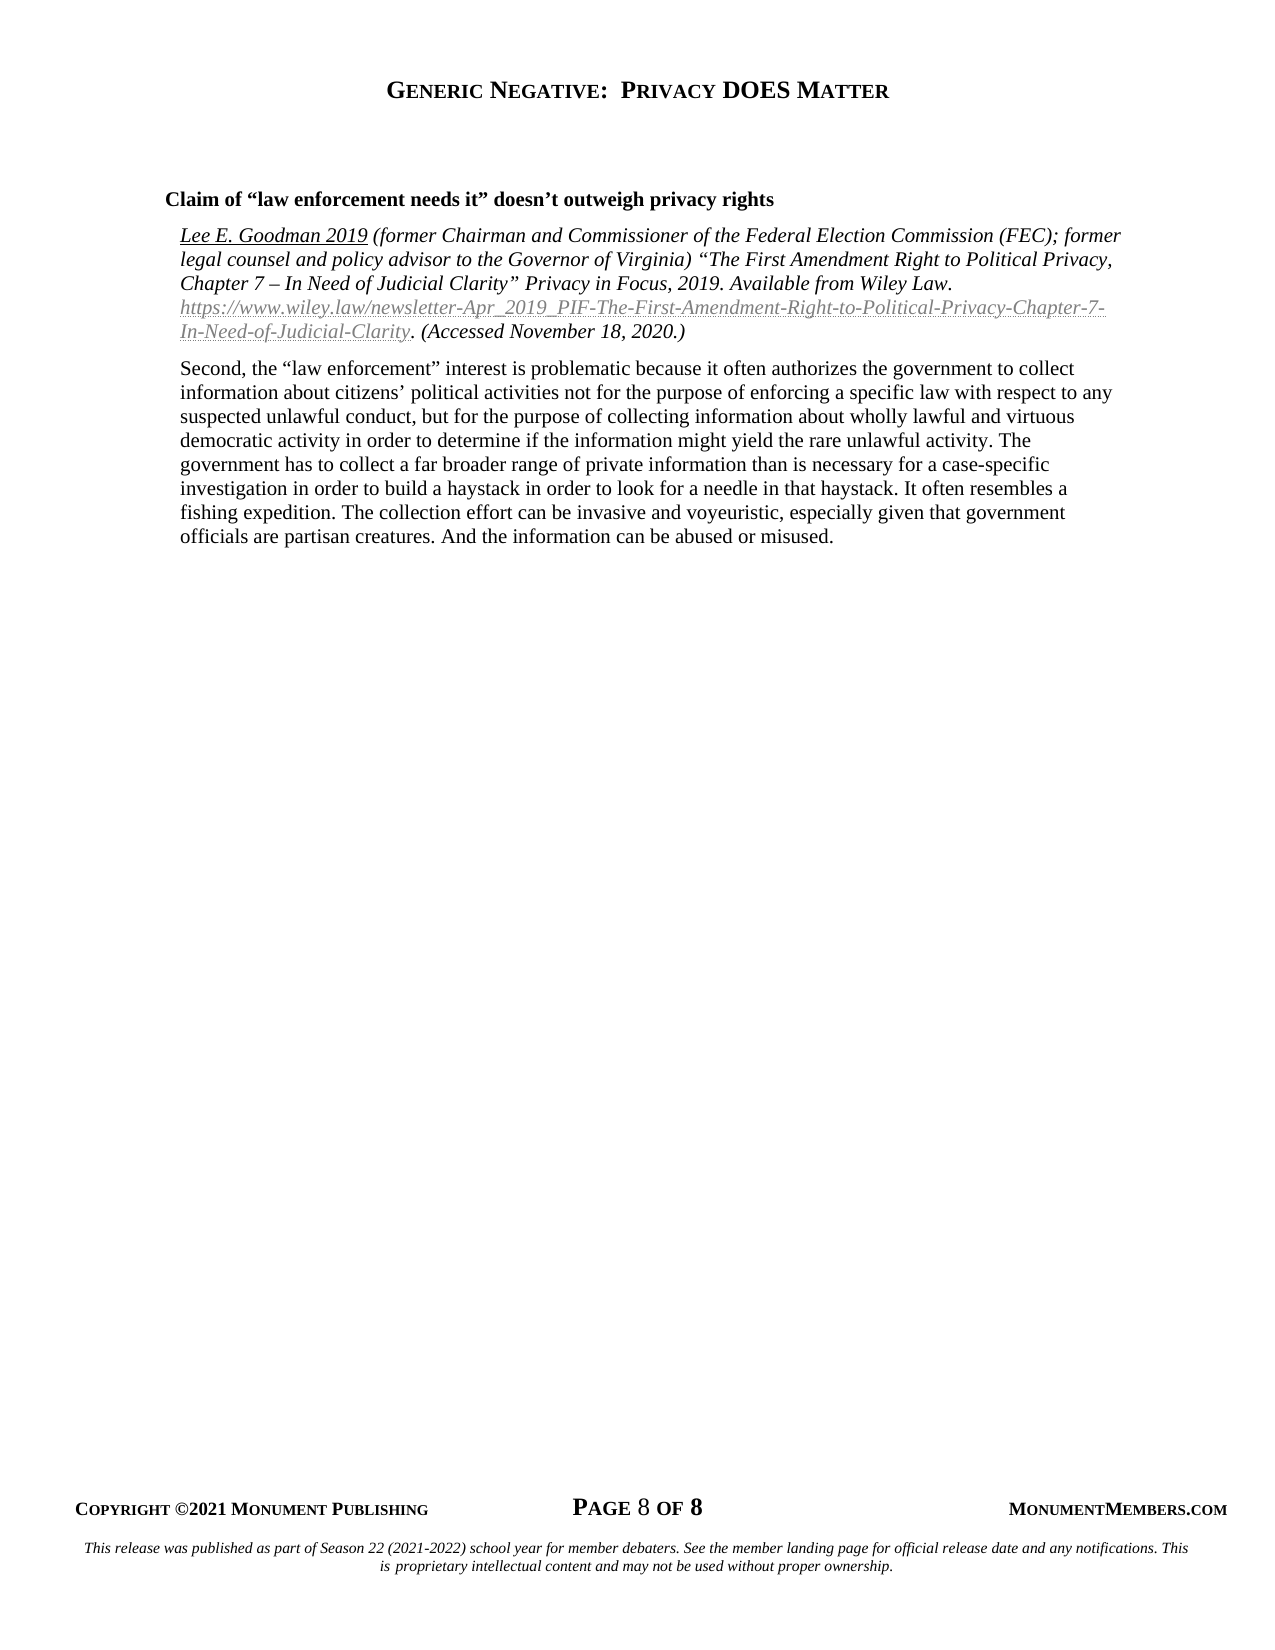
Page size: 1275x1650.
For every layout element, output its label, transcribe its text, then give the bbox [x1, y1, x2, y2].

text Claim of “law enforcement needs it” doesn’t outweigh privacy rights [165, 187, 1125, 211]
text Lee E. Goodman 2019 (former Chairman and Commissioner of the Federal Election Commission (FEC); former legal counsel and policy advisor to the Governor of Virginia) “The First Amendment Right to Political Privacy, Chapter 7 – In Need of Judicial Clarity” Privacy in Focus, 2019. Available from Wiley Law. https://www.wiley.law/newsletter-Apr_2019_PIF-The-First-Amendment-Right-to-Political-Privacy-Chapter-7-In-Need-of-Judicial-Clarity. (Accessed November 18, 2020.) [180, 223, 1125, 343]
text Second, the “law enforcement” interest is problematic because it often authorizes the government to collect information about citizens’ political activities not for the purpose of enforcing a specific law with respect to any suspected unlawful conduct, but for the purpose of collecting information about wholly lawful and virtuous democratic activity in order to determine if the information might yield the rare unlawful activity. The government has to collect a far broader range of private information than is necessary for a case-specific investigation in order to build a haystack in order to look for a needle in that haystack. It often resembles a fishing expedition. The collection effort can be invasive and voyeuristic, especially given that government officials are partisan creatures. And the information can be abused or misused. [180, 356, 1125, 548]
